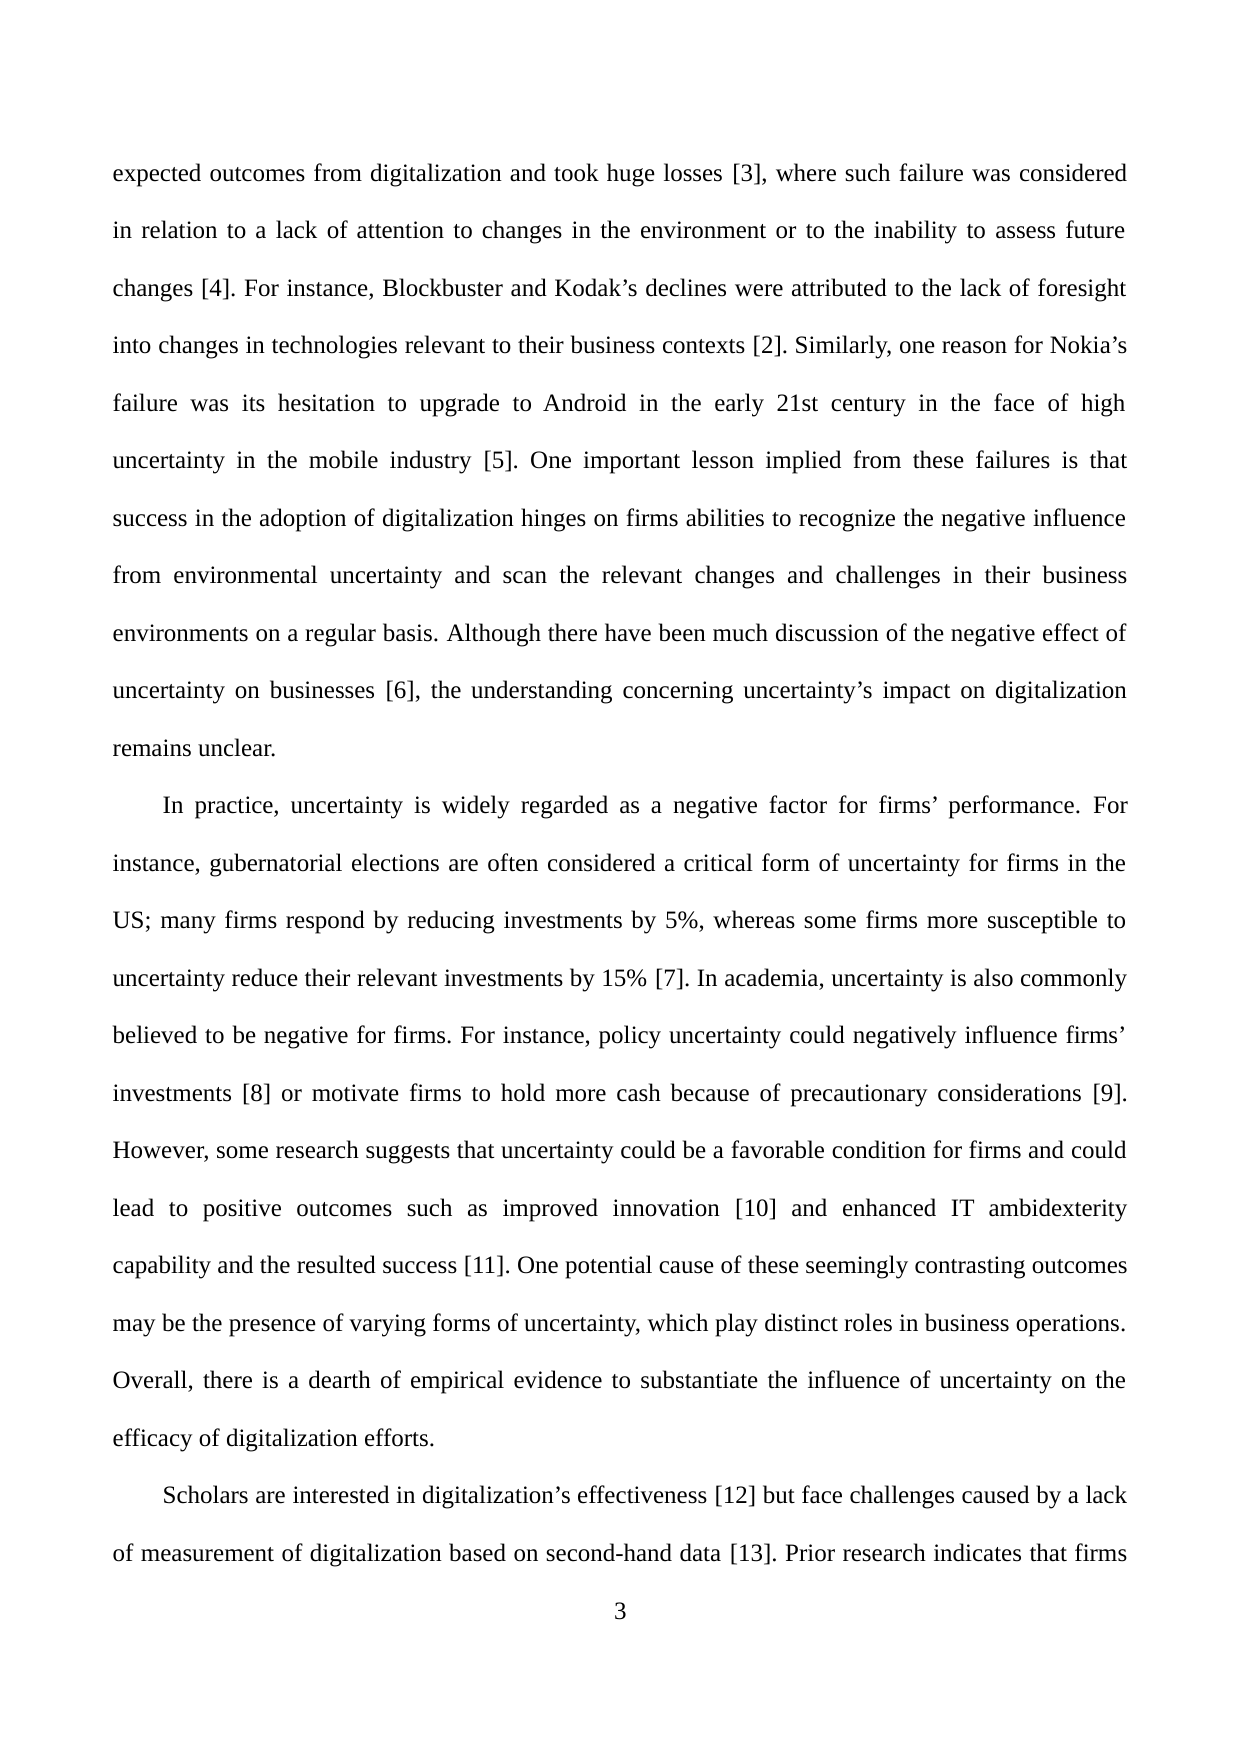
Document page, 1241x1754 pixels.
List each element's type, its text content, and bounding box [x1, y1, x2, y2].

text In practice, uncertainty is widely regarded as a negative factor for firms’ performance. For instance, gubernatorial elections are often considered a critical form of uncertainty for firms in the US; many firms respond by reducing investments by 5%, whereas some firms more susceptible to uncertainty reduce their relevant investments by 15% [7]. In academia, uncertainty is also commonly believed to be negative for firms. For instance, policy uncertainty could negatively influence firms’ investments [8] or motivate firms to hold more cash because of precautionary considerations [9]. However, some research suggests that uncertainty could be a favorable condition for firms and could lead to positive outcomes such as improved innovation [10] and enhanced IT ambidexterity capability and the resulted success [11]. One potential cause of these seemingly contrasting outcomes may be the presence of varying forms of uncertainty, which play distinct roles in business operations. Overall, there is a dearth of empirical evidence to substantiate the influence of uncertainty on the efficacy of digitalization efforts. [112, 791, 1128, 1452]
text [112, 158, 1128, 762]
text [112, 1481, 1128, 1567]
